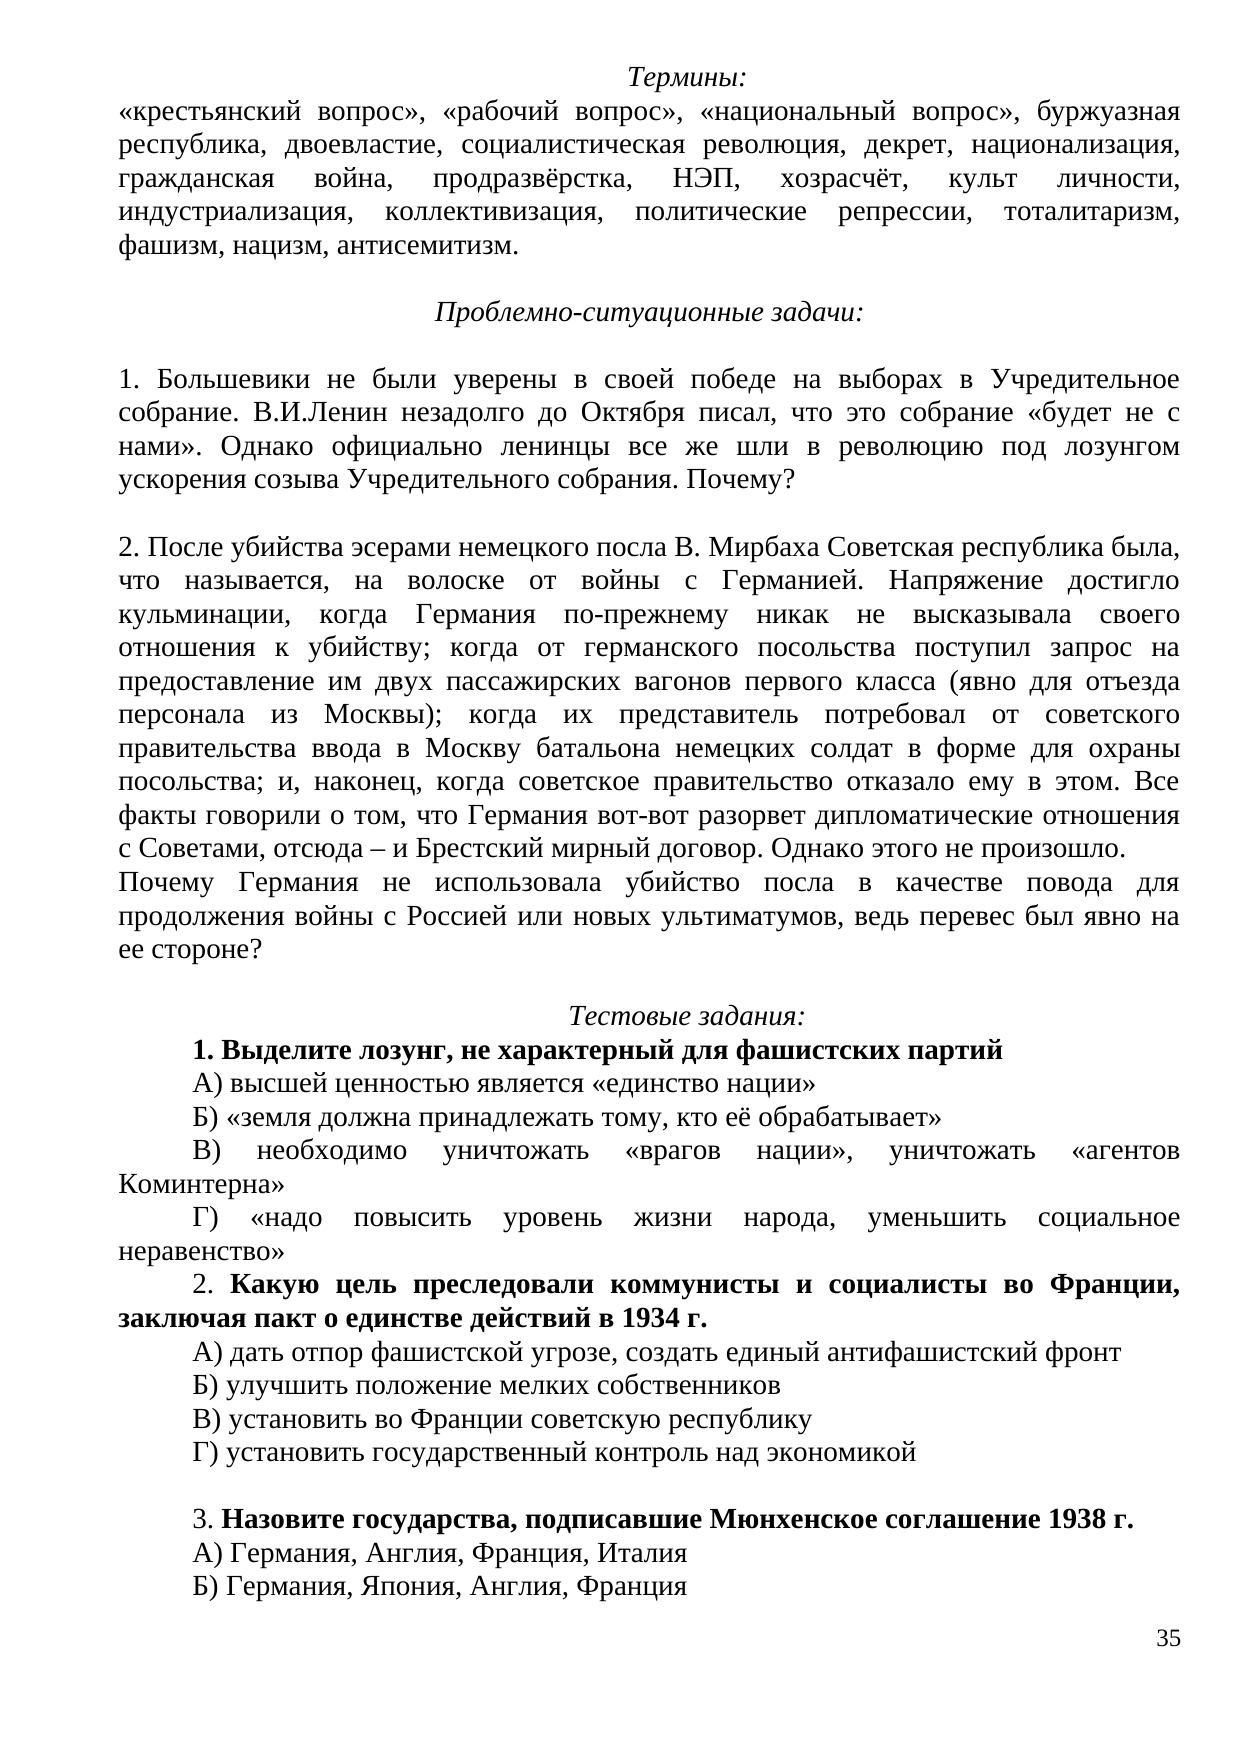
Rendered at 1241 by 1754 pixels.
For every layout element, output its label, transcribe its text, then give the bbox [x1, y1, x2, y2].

text Тестовые задания: [193, 998, 1181, 1032]
text 2. После убийства эсерами немецкого посла В. Мирбаха Советская республика была, что называется, на волоске от войны с Германией. Напряжение достигло кульминации, когда Германия по-прежнему никак не высказывала своего отношения к убийству; когда от германского посольства поступил запрос на предоставление им двух пассажирских вагонов первого класса (явно для отъезда персонала из Москвы); когда их представитель потребовал от советского правительства ввода в Москву батальона немецких солдат в форме для охраны посольства; и, наконец, когда советское правительство отказало ему в этом. Все факты говорили о том, что Германия вот-вот разорвет дипломатические отношения с Советами, отсюда – и Брестский мирный договор. Однако этого не произошло. [118, 529, 1181, 864]
text Термины: [193, 59, 1181, 93]
text А) дать отпор фашистской угрозе, создать единый антифашистский фронт [118, 1334, 1181, 1367]
text Б) Германия, Япония, Англия, Франция [118, 1568, 1181, 1602]
text Б) «земля должна принадлежать тому, кто её обрабатывает» [118, 1099, 1181, 1132]
text Б) улучшить положение мелких собственников [118, 1367, 1181, 1401]
text 1. Выделите лозунг, не характерный для фашистских партий [118, 1032, 1181, 1065]
text В) необходимо уничтожать «врагов нации», уничтожать «агентов Коминтерна» [118, 1132, 1181, 1199]
text 1. Большевики не были уверены в своей победе на выборах в Учредительное собрание. В.И.Ленин незадолго до Октября писал, что это собрание «будет не с нами». Однако официально ленинцы все же шли в революцию под лозунгом ускорения созыва Учредительного собрания. Почему? [118, 361, 1181, 495]
text А) Германия, Англия, Франция, Италия [118, 1535, 1181, 1568]
text В) установить во Франции советскую республику [118, 1401, 1181, 1434]
text 2. Какую цель преследовали коммунисты и социалисты во Франции, заключая пакт о единстве действий в 1934 г. [118, 1267, 1181, 1334]
text А) высшей ценностью является «единство нации» [118, 1065, 1181, 1099]
text Почему Германия не использовала убийство посла в качестве повода для продолжения войны с Россией или новых ультиматумов, ведь перевес был явно на ее стороне? [118, 864, 1181, 965]
text Г) «надо повысить уровень жизни народа, уменьшить социальное неравенство» [118, 1199, 1181, 1267]
text «крестьянский вопрос», «рабочий вопрос», «национальный вопрос», буржуазная республика, двоевластие, социалистическая революция, декрет, национализация, гражданская война, продразвёрстка, НЭП, хозрасчёт, культ личности, индустриализация, коллективизация, политические репрессии, тоталитаризм, фашизм, нацизм, антисемитизм. [118, 93, 1181, 260]
text 3. Назовите государства, подписавшие Мюнхенское соглашение 1938 г. [118, 1501, 1181, 1535]
text Г) установить государственный контроль над экономикой [118, 1434, 1181, 1468]
text Проблемно-ситуационные задачи: [118, 294, 1181, 327]
